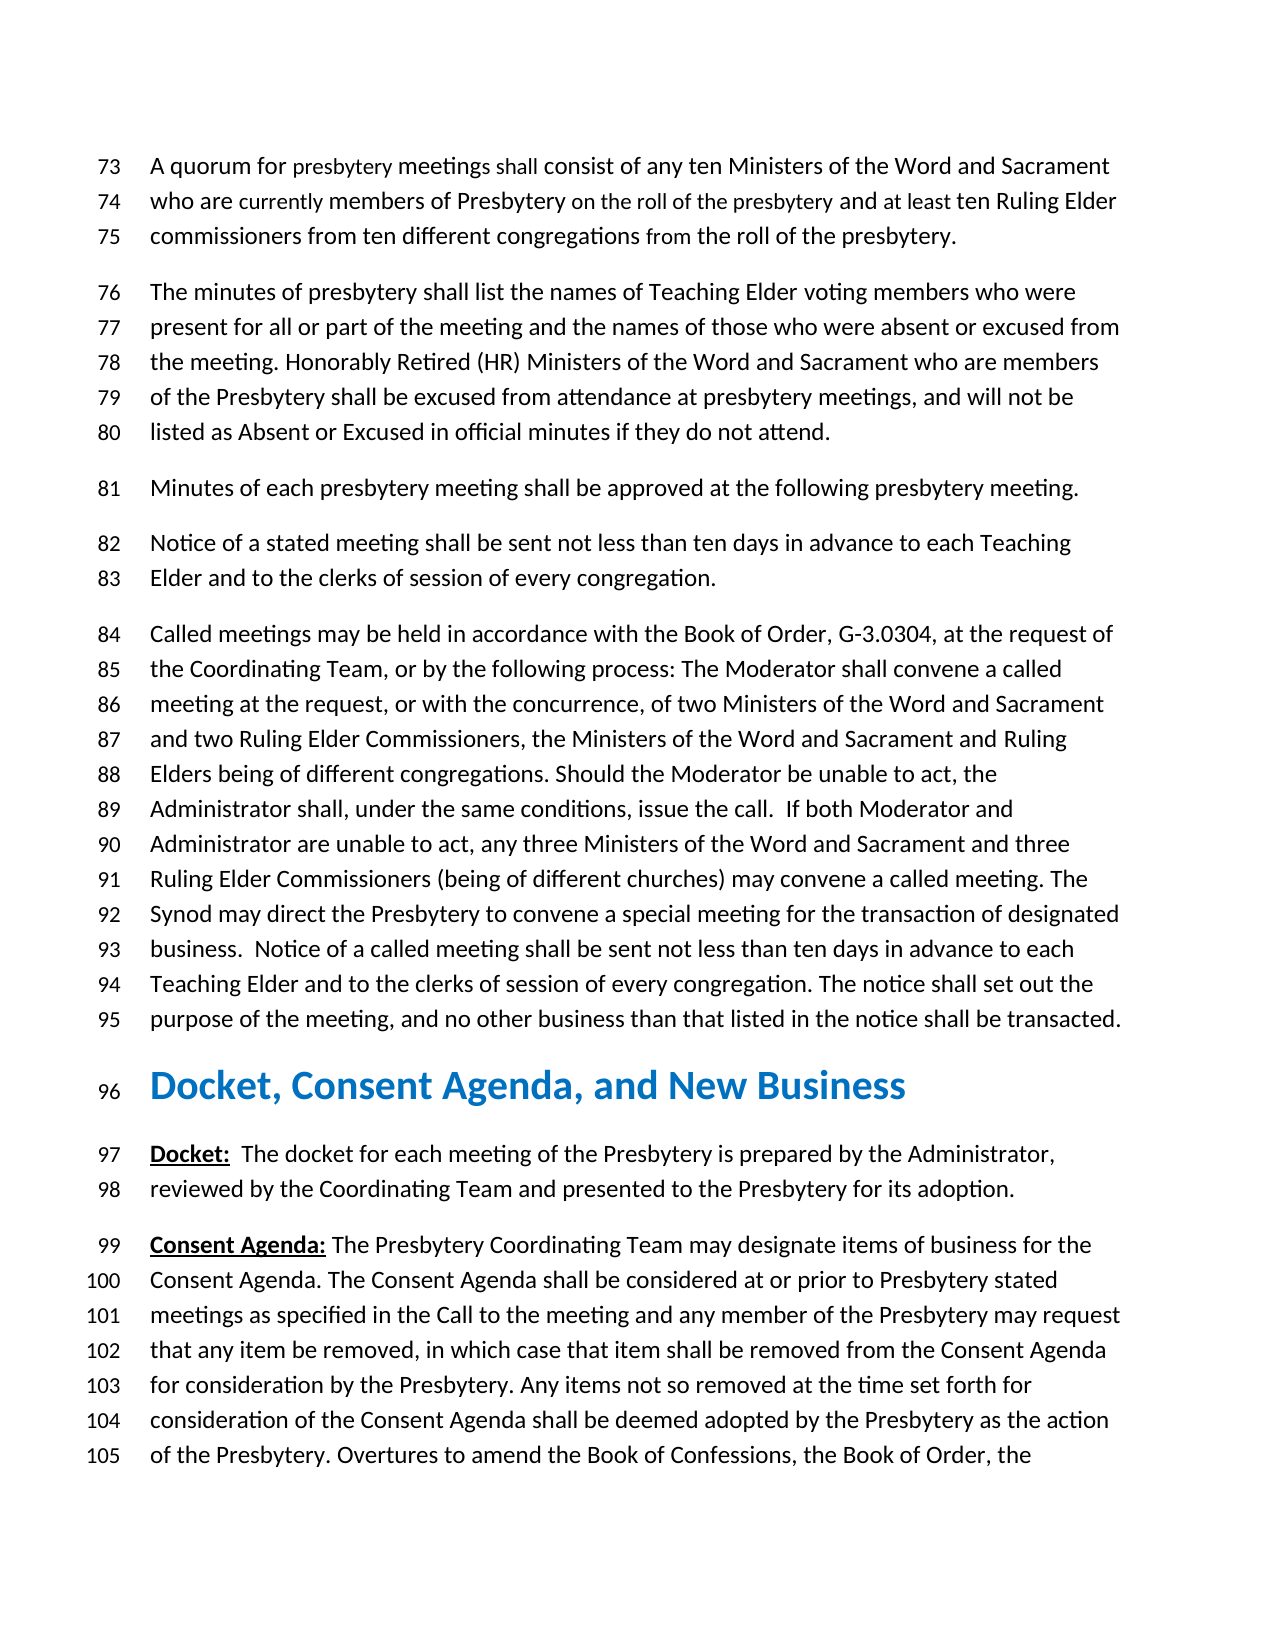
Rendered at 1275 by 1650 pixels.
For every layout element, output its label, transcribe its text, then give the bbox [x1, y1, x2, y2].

subtitle Docket, Consent Agenda, and New Business [150, 1059, 1125, 1110]
text A quorum for presbytery meetings shall consist of any ten Ministers of the Word and Sacrament who are currently members of Presbytery on the roll of the presbytery and at least ten Ruling Elder commissioners from ten different congregations from the roll of the presbytery. [150, 150, 1125, 251]
text Docket: The docket for each meeting of the Presbytery is prepared by the Administrator, reviewed by the Coordinating Team and presented to the Presbytery for its adoption. [150, 1138, 1125, 1204]
text Notice of a stated meeting shall be sent not less than ten days in advance to each Teaching Elder and to the clerks of session of every congregation. [150, 527, 1125, 593]
text The minutes of presbytery shall list the names of Teaching Elder voting members who were present for all or part of the meeting and the names of those who were absent or excused from the meeting. Honorably Retired (HR) Ministers of the Word and Sacrament who are members of the Presbytery shall be excused from attendance at presbytery meetings, and will not be listed as Absent or Excused in official minutes if they do not attend. [150, 276, 1125, 446]
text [150, 1229, 1125, 1470]
text Minutes of each presbytery meeting shall be approved at the following presbytery meeting. [150, 472, 1125, 502]
text Called meetings may be held in accordance with the Book of Order, G-3.0304, at the request of the Coordinating Team, or by the following process: The Moderator shall convene a called meeting at the request, or with the concurrence, of two Ministers of the Word and Sacrament and two Ruling Elder Commissioners, the Ministers of the Word and Sacrament and Ruling Elders being of different congregations. Should the Moderator be unable to act, the Administrator shall, under the same conditions, issue the call. If both Moderator and Administrator are unable to act, any three Ministers of the Word and Sacrament and three Ruling Elder Commissioners (being of different churches) may convene a called meeting. The Synod may direct the Presbytery to convene a special meeting for the transaction of designated business. Notice of a called meeting shall be sent not less than ten days in advance to each Teaching Elder and to the clerks of session of every congregation. The notice shall set out the purpose of the meeting, and no other business than that listed in the notice shall be transacted. [150, 618, 1125, 1034]
